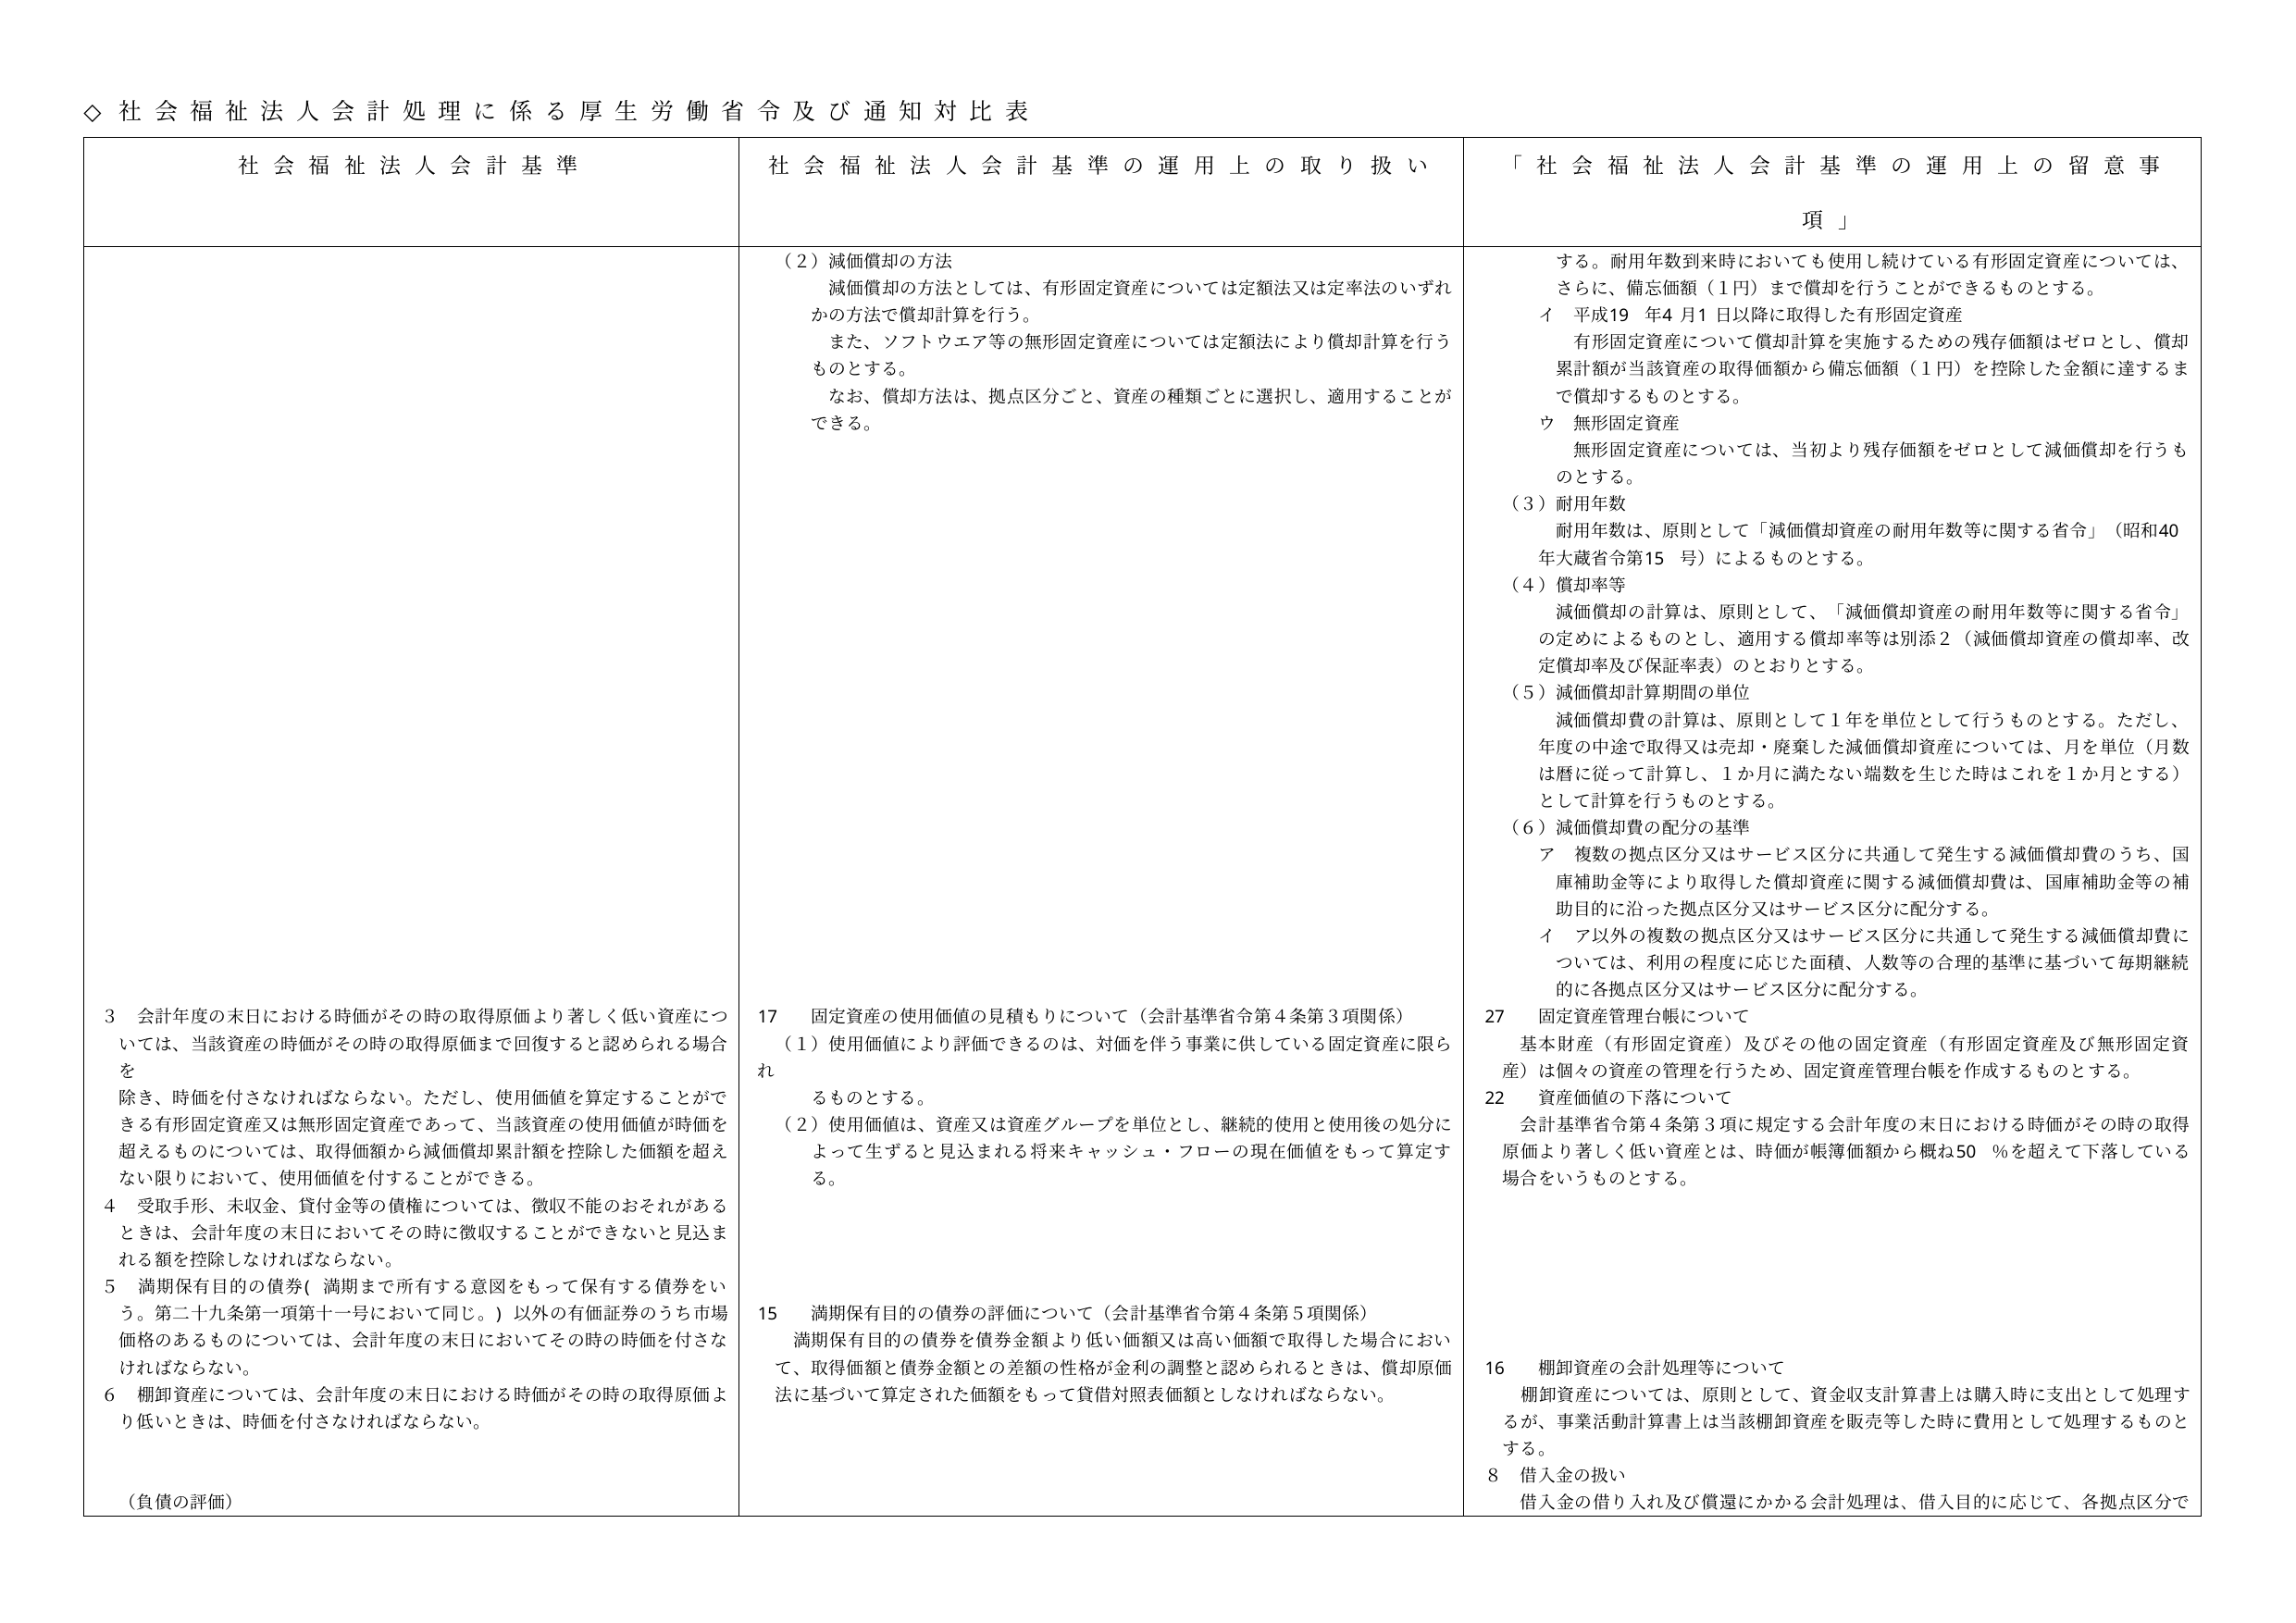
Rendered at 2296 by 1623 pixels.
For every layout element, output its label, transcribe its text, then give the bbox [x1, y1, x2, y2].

text ◇社会福祉法人会計処理に係る厚生労働省令及び通知対比表 [83, 82, 2212, 137]
table_header 社会福祉法人会計基準の運用上の取り扱い [739, 138, 1463, 246]
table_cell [1464, 247, 2201, 1515]
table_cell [739, 247, 1463, 1515]
table_header 「社会福祉法人会計基準の運用上の留意事項」 [1464, 138, 2201, 246]
table_header 社会福祉法人会計基準 [84, 138, 738, 246]
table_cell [84, 247, 738, 1515]
